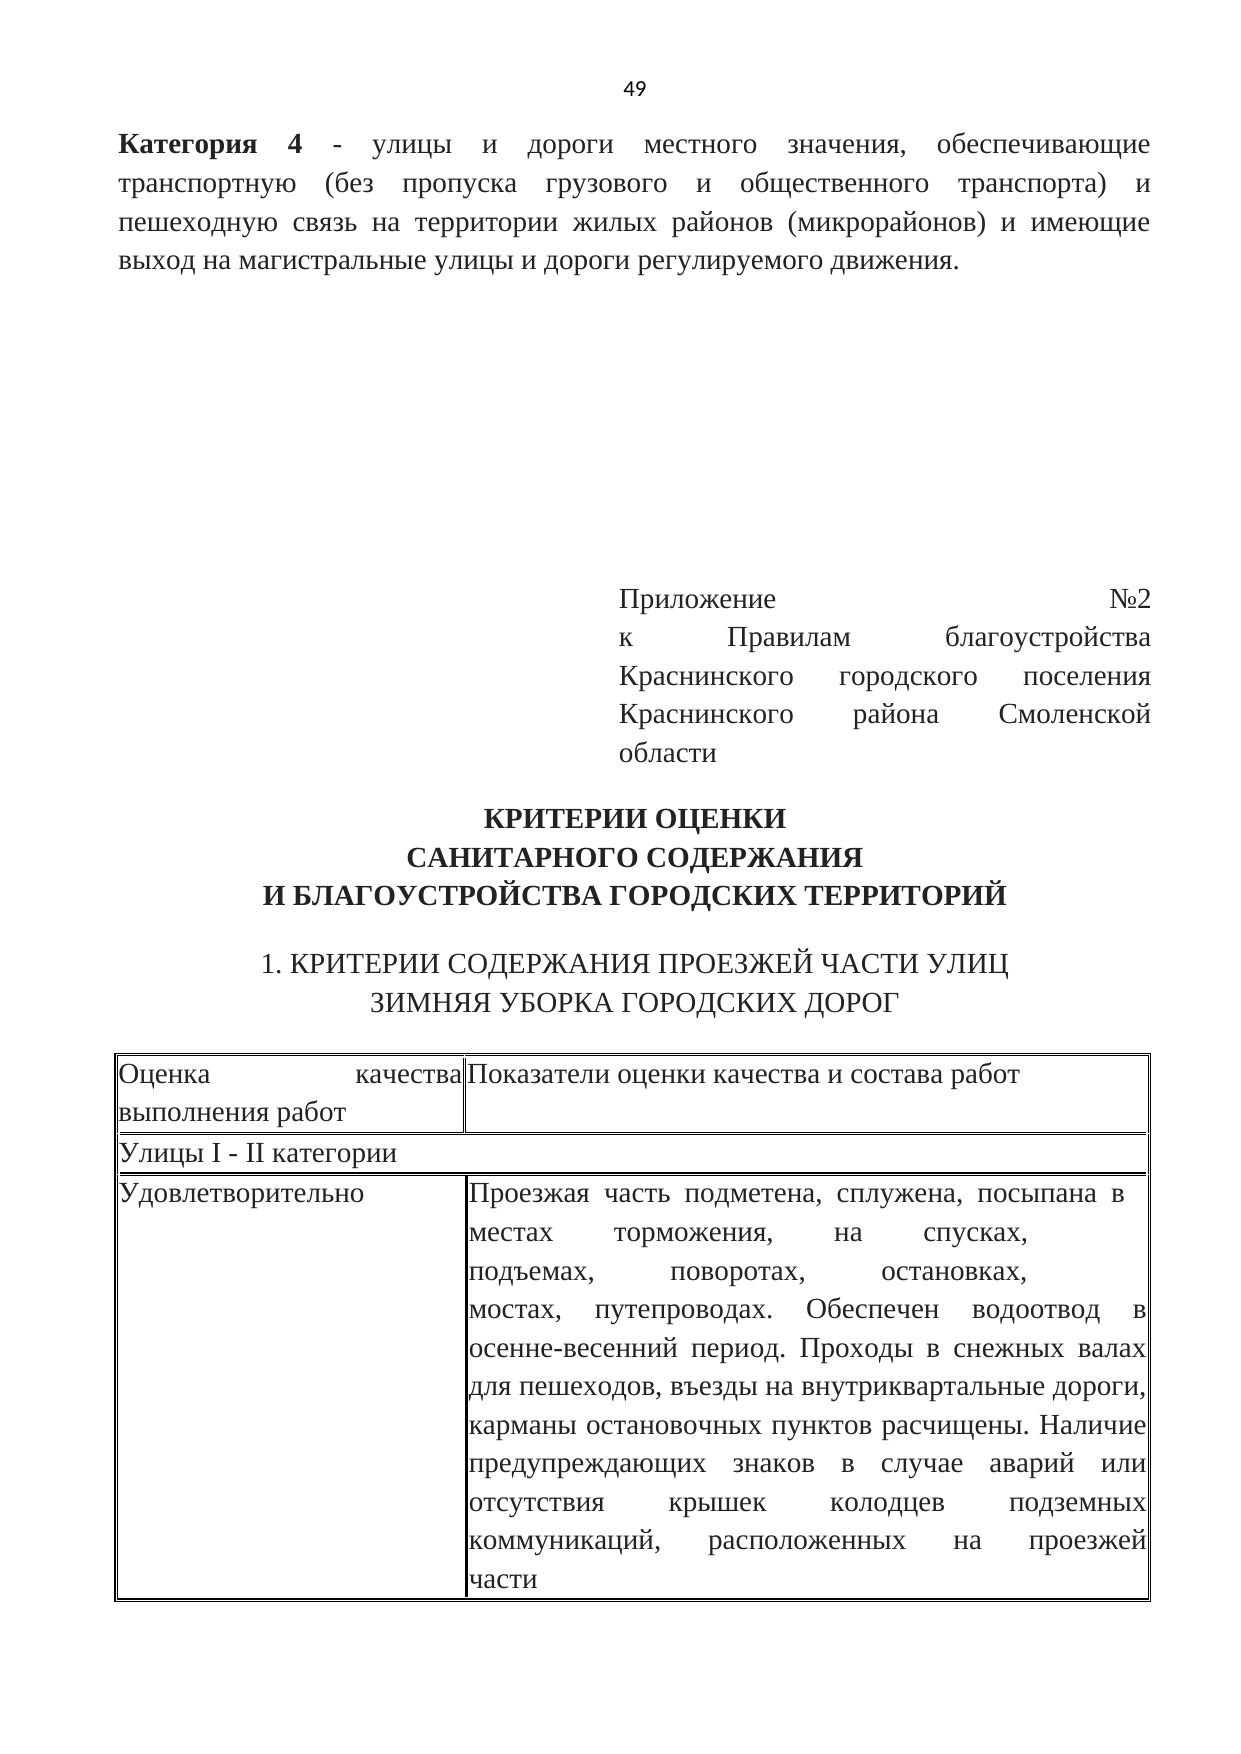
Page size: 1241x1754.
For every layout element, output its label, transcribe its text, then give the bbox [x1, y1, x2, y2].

table_cell Удовлетворительно [118, 1172, 466, 1598]
text 1. КРИТЕРИИ СОДЕРЖАНИЯ ПРОЕЗЖЕЙ ЧАСТИ УЛИЦ ЗИМНЯЯ УБОРКА ГОРОДСКИХ ДОРОГ [118, 946, 1152, 1018]
table_header Показатели оценки качества и состава работ [465, 1056, 1148, 1132]
text КРИТЕРИИ ОЦЕНКИ САНИТАРНОГО СОДЕРЖАНИЯ И БЛАГОУСТРОЙСТВА ГОРОДСКИХ ТЕРРИТОРИЙ [118, 801, 1152, 912]
table_cell Проезжая часть подметена, сплужена, посыпана в местах торможения, на спусках, подъемах, поворотах, остановках, мостах, путепроводах. Обеспечен водоотвод в осенне-весенний период. Проходы в снежных валах для пешеходов, въезды на внутриквартальные дороги, карманы остановочных пунктов расчищены. Наличие предупреждающих знаков в случае аварий или отсутствия крышек колодцев подземных коммуникаций, расположенных на проезжей части [466, 1172, 1148, 1598]
table_header Приложение №2 к Правилам благоустройства Краснинского городского поселения Краснинского района Смоленской области [619, 581, 1152, 772]
table_header Оценка качества выполнения работ [118, 1056, 464, 1132]
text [118, 127, 1152, 276]
table_cell Улицы I - II категории [116, 1132, 1149, 1172]
